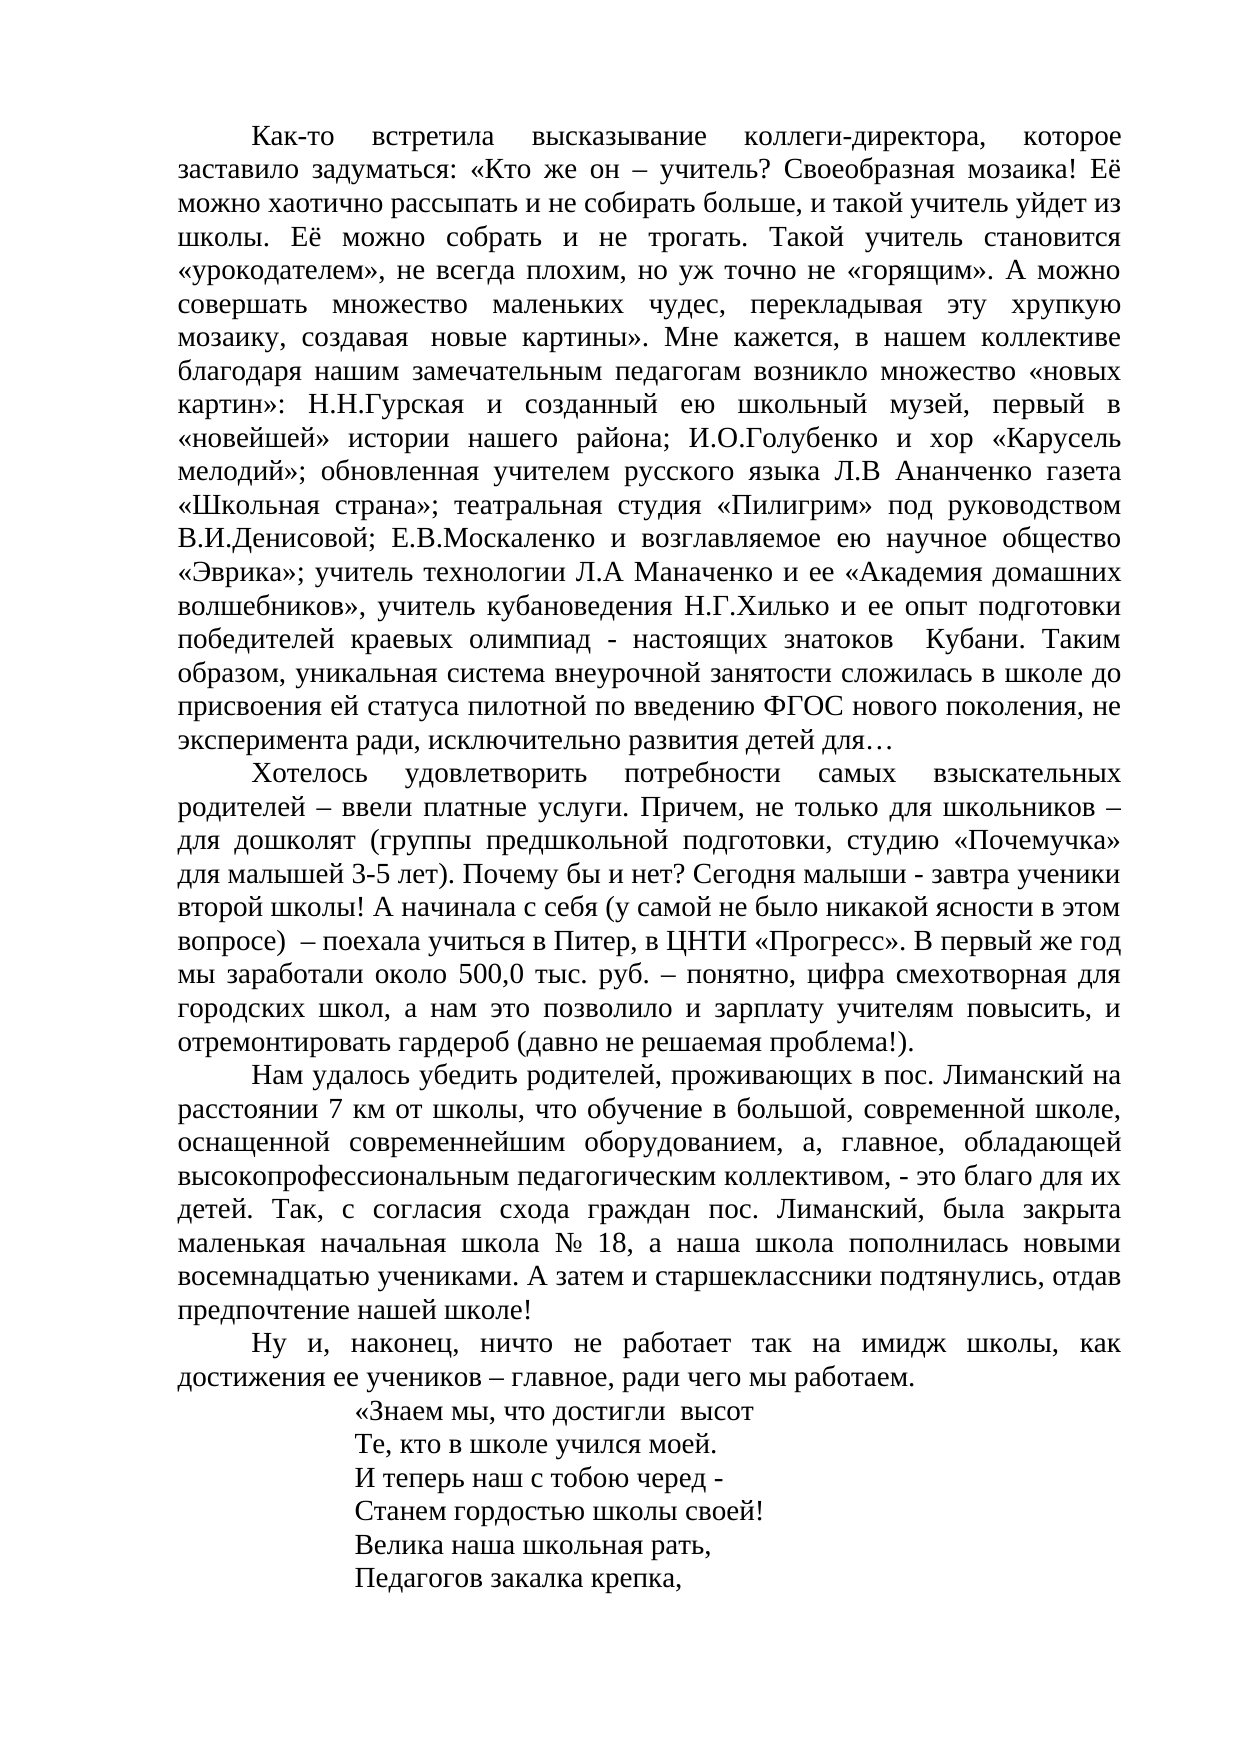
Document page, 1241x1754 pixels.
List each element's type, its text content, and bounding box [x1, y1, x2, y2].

text Как-то встретила высказывание коллеги-директора, которое заставило задуматься: «Кто же он – учитель? Своеобразная мозаика! Её можно хаотично рассыпать и не собирать больше, и такой учитель уйдет из школы. Её можно собрать и не трогать. Такой учитель становится «урокодателем», не всегда плохим, но уж точно не «горящим». А можно совершать множество маленьких чудес, перекладывая эту хрупкую мозаику, создавая новые картины». Мне кажется, в нашем коллективе благодаря нашим замечательным педагогам возникло множество «новых картин»: Н.Н.Гурская и созданный ею школьный музей, первый в «новейшей» истории нашего района; И.О.Голубенко и хор «Карусель мелодий»; обновленная учителем русского языка Л.В Ананченко газета «Школьная страна»; театральная студия «Пилигрим» под руководством В.И.Денисовой; Е.В.Москаленко и возглавляемое ею научное общество «Эврика»; учитель технологии Л.А Маначенко и ее «Академия домашних волшебников», учитель кубановедения Н.Г.Хилько и ее опыт подготовки победителей краевых олимпиад - настоящих знатоков Кубани. Таким образом, уникальная система внеурочной занятости сложилась в школе до присвоения ей статуса пилотной по введению ФГОС нового поколения, не эксперимента ради, исключительно развития детей для… [177, 118, 1122, 755]
text Хотелось удовлетворить потребности самых взыскательных родителей – ввели платные услуги. Причем, не только для школьников – для дошколят (группы предшкольной подготовки, студию «Почемучка» для малышей 3-5 лет). Почему бы и нет? Сегодня малыши - завтра ученики второй школы! А начинала с себя (у самой не было никакой ясности в этом вопросе) – поехала учиться в Питер, в ЦНТИ «Прогресс». В первый же год мы заработали около 500,0 тыс. руб. – понятно, цифра смехотворная для городских школ, а нам это позволило и зарплату учителям повысить, и отремонтировать гардероб (давно не решаемая проблема!). [177, 755, 1122, 1057]
text Ну и, наконец, ничто не работает так на имидж школы, как достижения ее учеников – главное, ради чего мы работаем. [177, 1326, 1122, 1393]
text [354, 1393, 1122, 1594]
text Нам удалось убедить родителей, проживающих в пос. Лиманский на расстоянии 7 км от школы, что обучение в большой, современной школе, оснащенной современнейшим оборудованием, а, главное, обладающей высокопрофессиональным педагогическим коллективом, - это благо для их детей. Так, с согласия схода граждан пос. Лиманский, была закрыта маленькая начальная школа № 18, а наша школа пополнилась новыми восемнадцатью учениками. А затем и старшеклассники подтянулись, отдав предпочтение нашей школе! [177, 1057, 1122, 1326]
